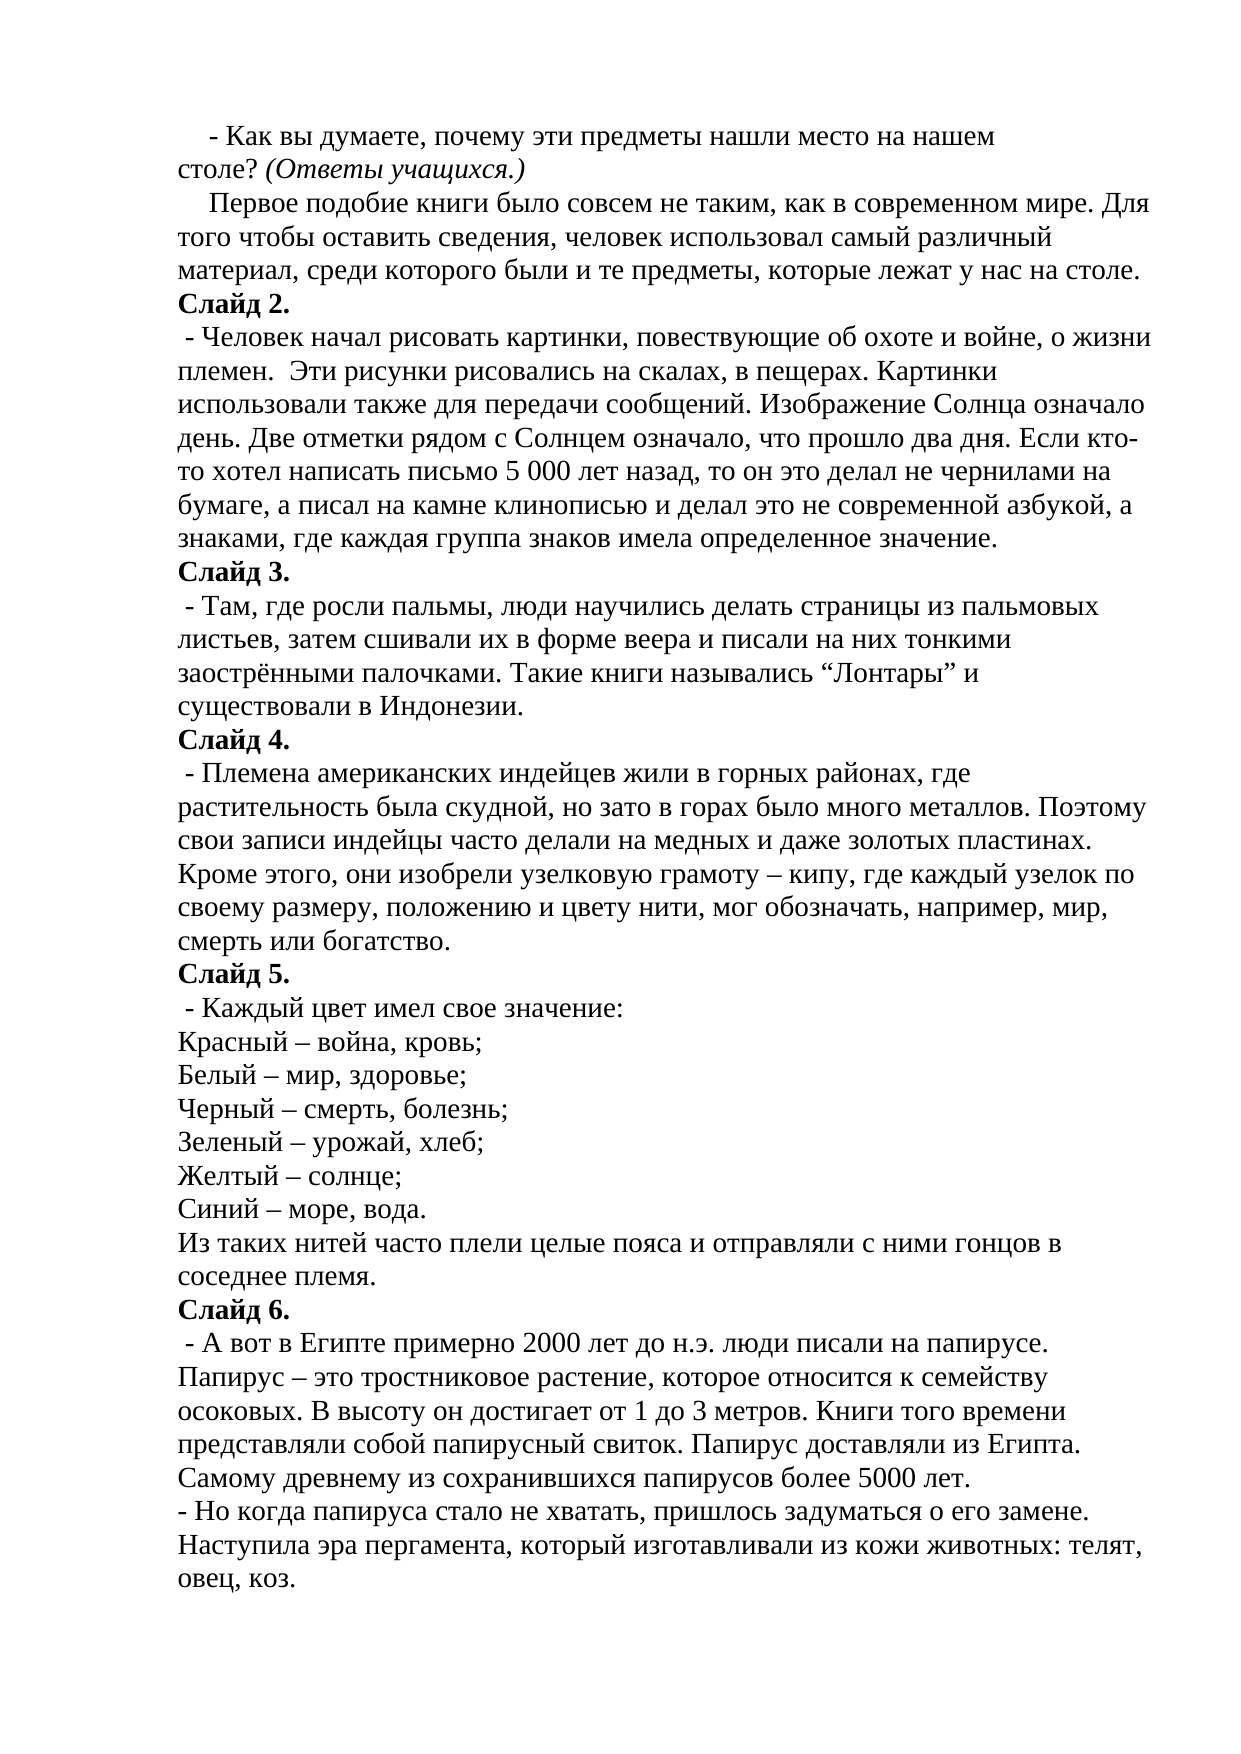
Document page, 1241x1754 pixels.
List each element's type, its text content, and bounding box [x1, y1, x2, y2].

text - Как вы думаете, почему эти предметы нашли место на нашем столе? (Ответы учащихся.) [177, 118, 1152, 185]
text Папирус – это тростниковое растение, которое относится к семейству осоковых. В высоту он достигает от 1 до 3 метров. Книги того времени представляли собой папирусный свиток. Папирус доставляли из Египта. Самому древнему из сохранившихся папирусов более 5000 лет. [177, 1359, 1152, 1493]
text - Но когда папируса стало не хватать, пришлось задуматься о его замене. Наступила эра пергамента, который изготавливали из кожи животных: телят, овец, коз. [177, 1493, 1152, 1594]
text - Каждый цвет имел свое значение: [177, 990, 1152, 1024]
text Красный – война, кровь; [177, 1024, 1152, 1057]
text - Там, где росли пальмы, люди научились делать страницы из пальмовых листьев, затем сшивали их в форме веера и писали на них тонкими заострёнными палочками. Такие книги назывались “Лонтары” и существовали в Индонезии. [177, 588, 1152, 722]
text Слайд 2. [177, 286, 1152, 319]
text - А вот в Египте примерно 2000 лет до н.э. люди писали на папирусе. [177, 1326, 1152, 1359]
text Зеленый – урожай, хлеб; [177, 1124, 1152, 1158]
text Слайд 6. [177, 1292, 1152, 1326]
text Черный – смерть, болезнь; [177, 1091, 1152, 1124]
text Из таких нитей часто плели целые пояса и отправляли с ними гонцов в соседнее племя. [177, 1225, 1152, 1292]
text Первое подобие книги было совсем не таким, как в современном мире. Для того чтобы оставить сведения, человек использовал самый различный материал, среди которого были и те предметы, которые лежат у нас на столе. [177, 185, 1152, 286]
text Слайд 5. [177, 957, 1152, 990]
text Желтый – солнце; [177, 1158, 1152, 1191]
text - Человек начал рисовать картинки, повествующие об охоте и войне, о жизни племен. Эти рисунки рисовались на скалах, в пещерах. Картинки использовали также для передачи сообщений. Изображение Солнца означало день. Две отметки рядом с Солнцем означало, что прошло два дня. Если кто-то хотел написать письмо 5 000 лет назад, то он это делал не чернилами на бумаге, а писал на камне клинописью и делал это не современной азбукой, а знаками, где каждая группа знаков имела определенное значение. [177, 319, 1152, 554]
text - Племена американских индейцев жили в горных районах, где растительность была скудной, но зато в горах было много металлов. Поэтому свои записи индейцы часто делали на медных и даже золотых пластинах. Кроме этого, они изобрели узелковую грамоту – кипу, где каждый узелок по своему размеру, положению и цвету нити, мог обозначать, например, мир, смерть или богатство. [177, 755, 1152, 957]
text Белый – мир, здоровье; [177, 1057, 1152, 1091]
text Слайд 4. [177, 722, 1152, 755]
text Синий – море, вода. [177, 1191, 1152, 1225]
text Слайд 3. [177, 554, 1152, 588]
